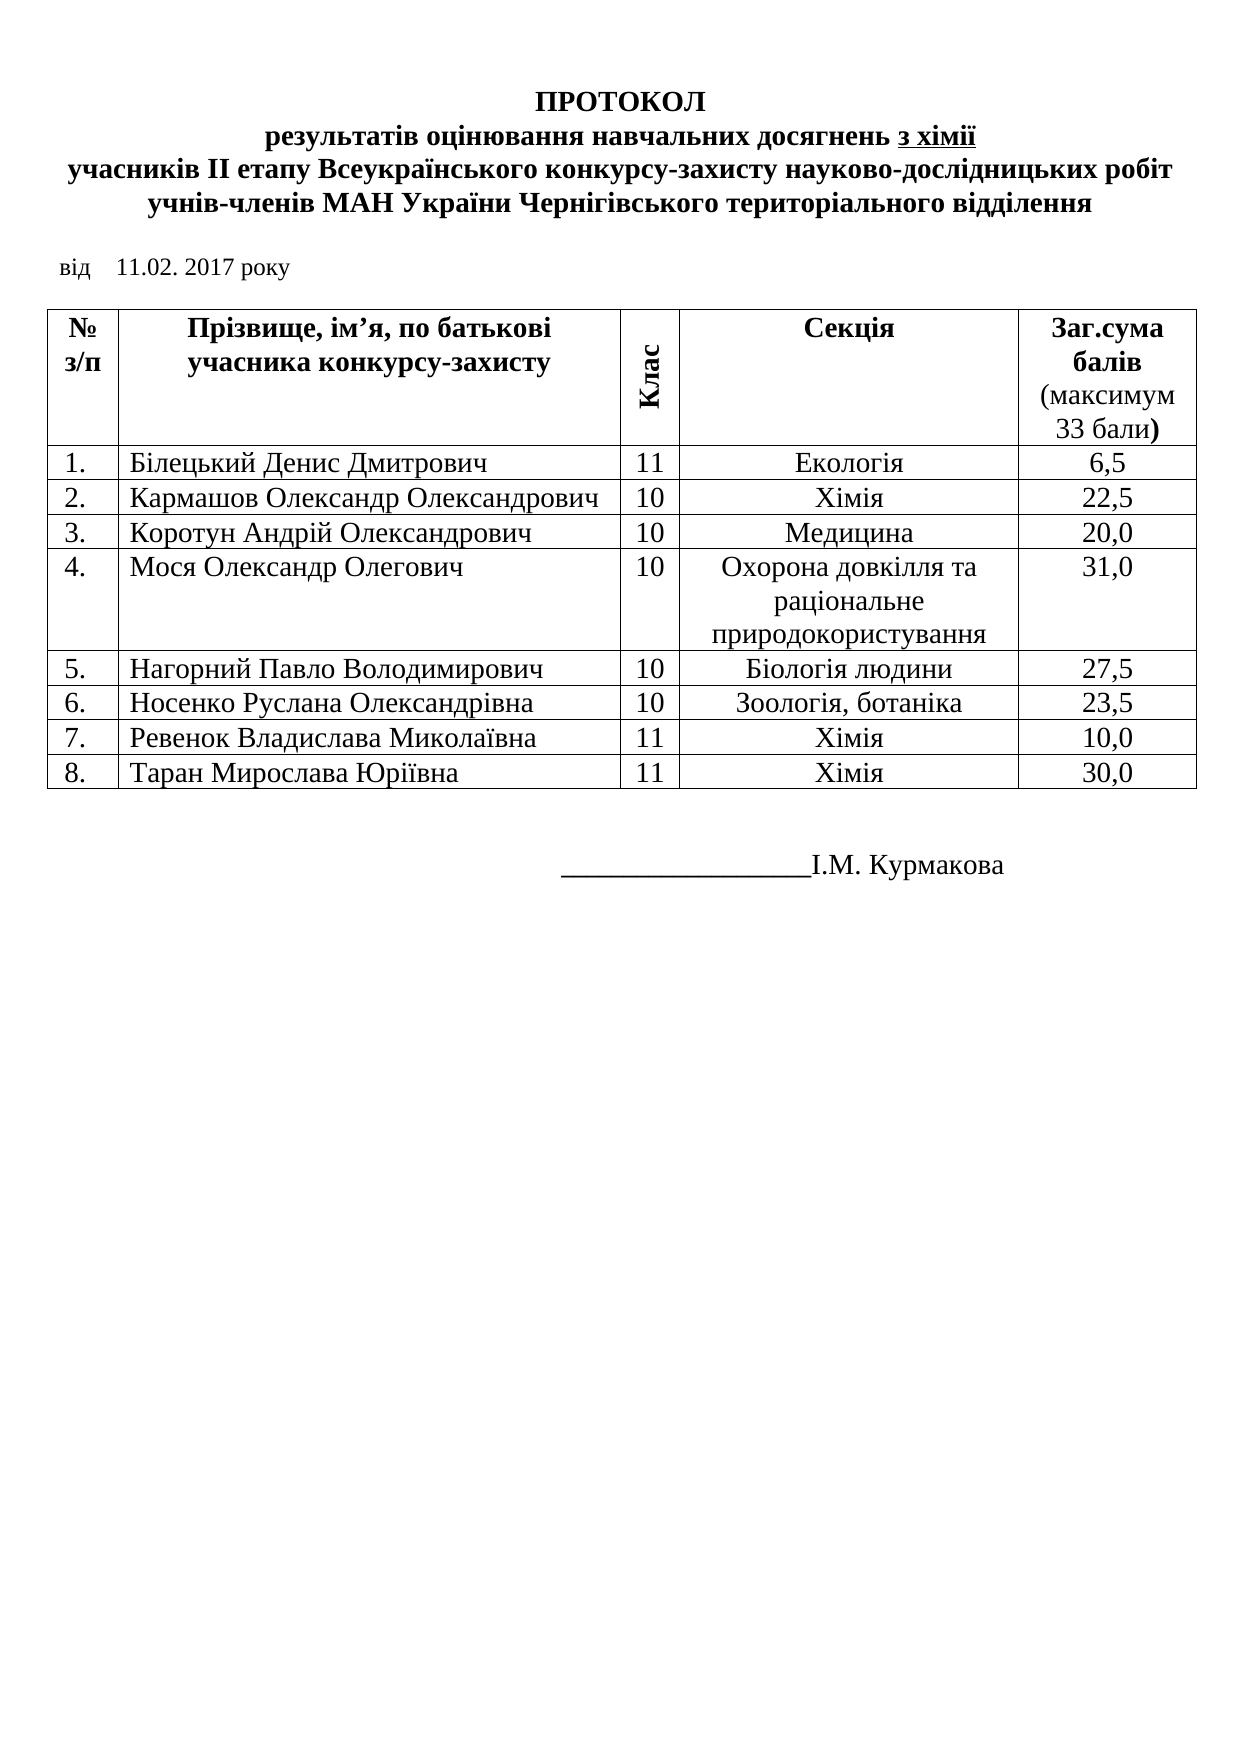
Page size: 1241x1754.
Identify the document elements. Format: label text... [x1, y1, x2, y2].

table_cell [48, 549, 118, 650]
table_cell 11 [621, 755, 679, 788]
table_header Заг.сума балів (максимум 33 бали) [1019, 310, 1196, 444]
table_cell Охорона довкілля та раціональне природокористування [680, 549, 1018, 650]
text ПРОТОКОЛ [59, 84, 1181, 118]
table_cell 20,0 [1019, 515, 1196, 548]
table_cell Біологія людини [680, 651, 1018, 684]
text ____________________І.М. Курмакова [561, 847, 1181, 880]
table_cell 30,0 [1019, 755, 1196, 788]
table_cell [48, 720, 118, 754]
table_cell 10 [621, 686, 679, 719]
table_header Прізвище, ім’я, по батькові учасника конкурсу-захисту [119, 310, 620, 444]
table_cell 10 [621, 515, 679, 548]
table_cell 10 [621, 549, 679, 650]
table_cell Кармашов Олександр Олександрович [119, 480, 620, 514]
table_cell 22,5 [1019, 480, 1196, 514]
text від 11.02. 2017 року [59, 252, 1181, 281]
table_cell 10,0 [1019, 720, 1196, 754]
table_cell Нагорний Павло Володимирович [119, 651, 620, 684]
table_cell Таран Мирослава Юріївна [119, 755, 620, 788]
table_cell Мося Олександр Олегович [119, 549, 620, 650]
table_cell Медицина [680, 515, 1018, 548]
table_cell [48, 446, 118, 479]
table_cell Зоологія, ботаніка [680, 686, 1018, 719]
text результатів оцінювання навчальних досягнень з хімії [59, 118, 1181, 151]
table_cell [48, 686, 118, 719]
table_cell 6,5 [1019, 446, 1196, 479]
table_cell Ревенок Владислава Миколаївна [119, 720, 620, 754]
text учасників ІІ етапу Всеукраїнського конкурсу-захисту науково-дослідницьких робіт учнів-членів МАН України Чернігівського територіального відділення [59, 151, 1181, 218]
table_cell 31,0 [1019, 549, 1196, 650]
table_cell 11 [621, 446, 679, 479]
table_cell Носенко Руслана Олександрівна [119, 686, 620, 719]
table_cell Коротун Андрій Олександрович [119, 515, 620, 548]
table_cell [48, 480, 118, 514]
table_cell 23,5 [1019, 686, 1196, 719]
table_cell 10 [621, 651, 679, 684]
table_cell 10 [621, 480, 679, 514]
table_cell Хімія [680, 720, 1018, 754]
table_cell [48, 755, 118, 788]
table_header № з/п [48, 310, 118, 444]
table_cell [48, 515, 118, 548]
table_cell Хімія [680, 480, 1018, 514]
table_cell Хімія [680, 755, 1018, 788]
table_cell Екологія [680, 446, 1018, 479]
table_cell Білецький Денис Дмитрович [119, 446, 620, 479]
table_header Клас [621, 310, 679, 444]
table_cell 11 [621, 720, 679, 754]
table_cell 27,5 [1019, 651, 1196, 684]
table_header Секція [680, 310, 1018, 444]
table_cell [48, 651, 118, 684]
